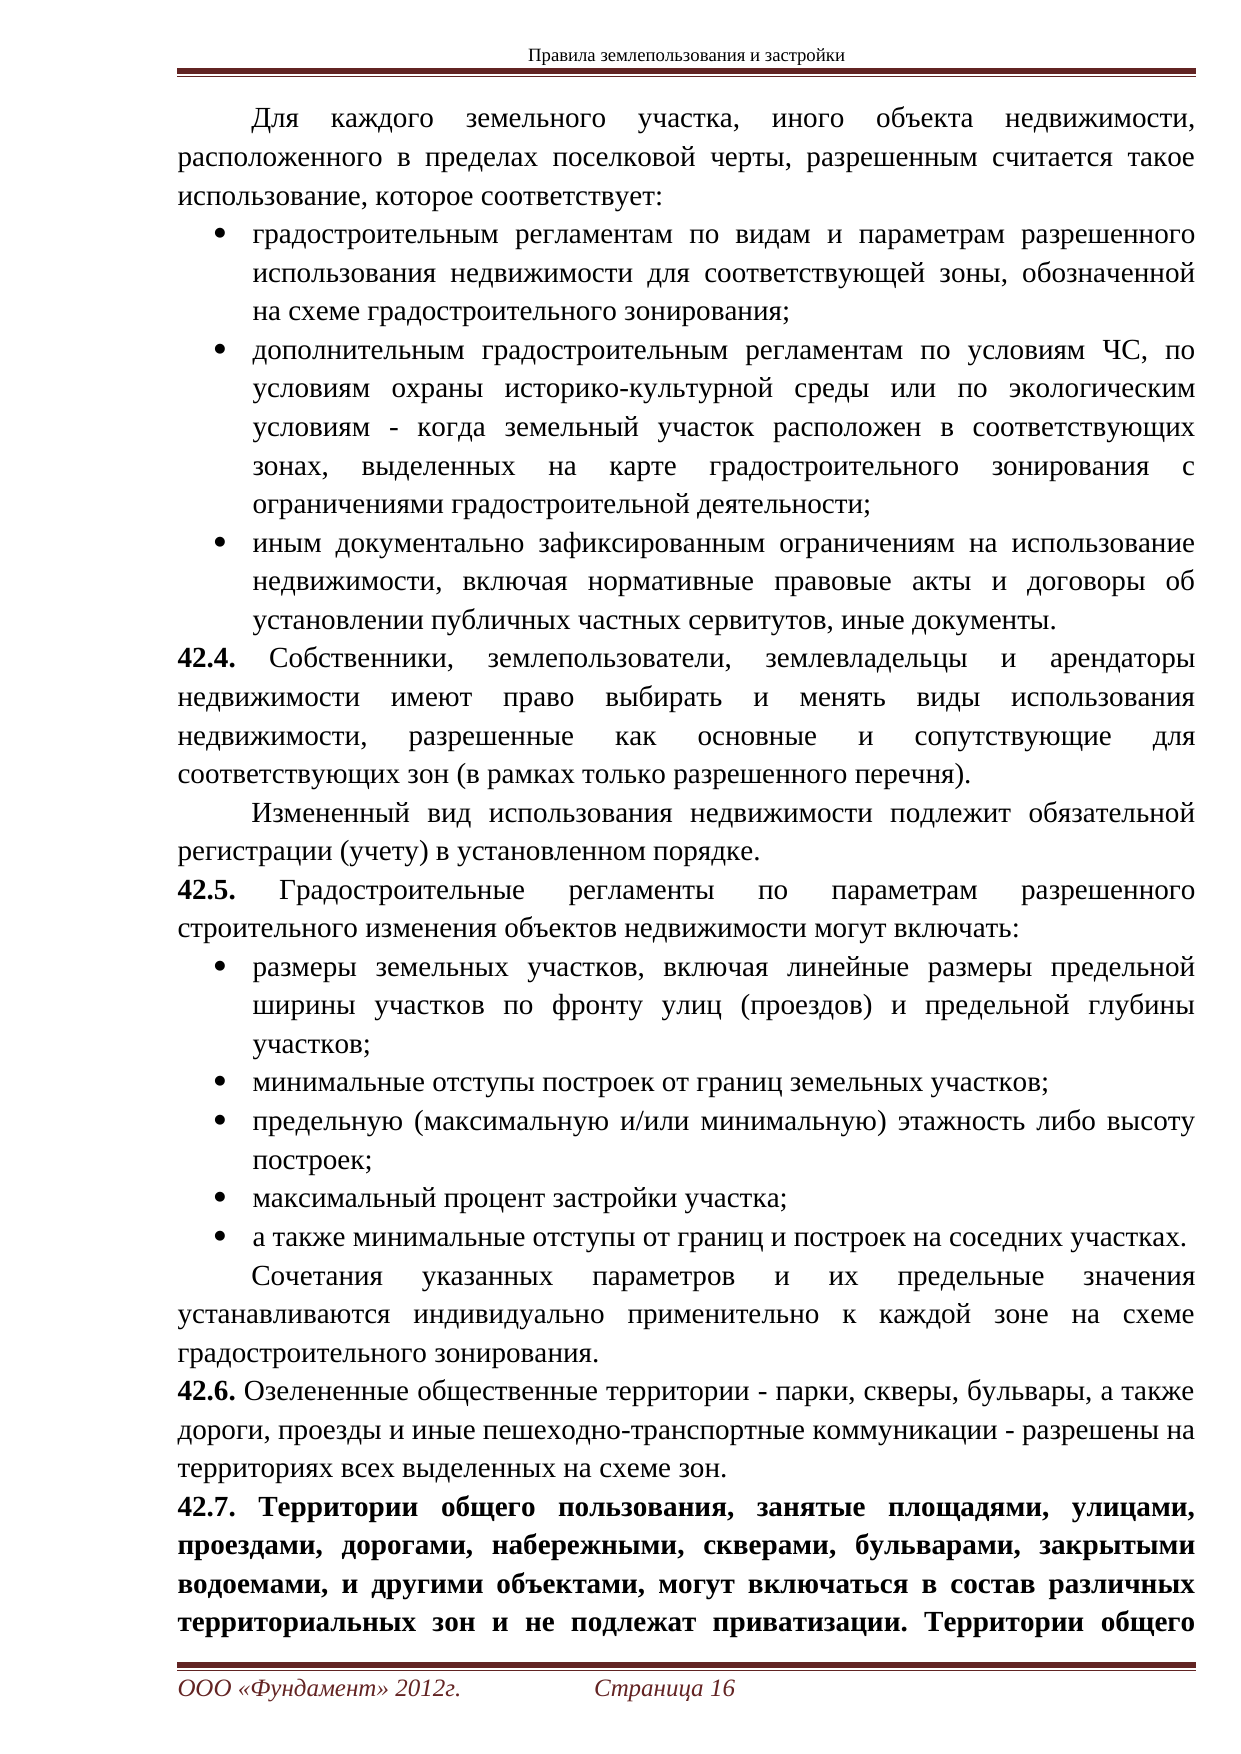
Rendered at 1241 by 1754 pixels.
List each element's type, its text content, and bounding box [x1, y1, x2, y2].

list максимальный процент застройки участка; [215, 1180, 1196, 1214]
list предельную (максимальную и/или минимальную) этажность либо высоту построек; [215, 1103, 1196, 1175]
list иным документально зафиксированным ограничениям на использование недвижимости, включая нормативные правовые акты и договоры об установлении публичных частных сервитутов, иные документы. [215, 525, 1196, 636]
list минимальные отступы построек от границ земельных участков; [215, 1064, 1196, 1098]
text 42.6. Озелененные общественные территории - парки, скверы, бульвары, а также дороги, проезды и иные пешеходно-транспортные коммуникации - разрешены на территориях всех выделенных на схеме зон. [177, 1373, 1196, 1484]
text Измененный вид использования недвижимости подлежит обязательной регистрации (учету) в установленном порядке. [177, 795, 1196, 867]
text 42.5. Градостроительные регламенты по параметрам разрешенного строительного изменения объектов недвижимости могут включать: [177, 872, 1196, 944]
text 42.4. Собственники, землепользователи, землевладельцы и арендаторы недвижимости имеют право выбирать и менять виды использования недвижимости, разрешенные как основные и сопутствующие для соответствующих зон (в рамках только разрешенного перечня). [177, 641, 1196, 790]
text Сочетания указанных параметров и их предельные значения устанавливаются индивидуально применительно к каждой зоне на схеме градостроительного зонирования. [177, 1258, 1196, 1368]
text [177, 1489, 1196, 1638]
list размеры земельных участков, включая линейные размеры предельной ширины участков по фронту улиц (проездов) и предельной глубины участков; [215, 949, 1196, 1059]
text Для каждого земельного участка, иного объекта недвижимости, расположенного в пределах поселковой черты, разрешенным считается такое использование, которое соответствует: [177, 101, 1196, 211]
list а также минимальные отступы от границ и построек на соседних участках. [215, 1219, 1196, 1253]
list градостроительным регламентам по видам и параметрам разрешенного использования недвижимости для соответствующей зоны, обозначенной на схеме градостроительного зонирования; [215, 216, 1196, 327]
list дополнительным градостроительным регламентам по условиям ЧС, по условиям охраны историко-культурной среды или по экологическим условиям - когда земельный участок расположен в соответствующих зонах, выделенных на карте градостроительного зонирования с ограничениями градостроительной деятельности; [215, 332, 1196, 520]
